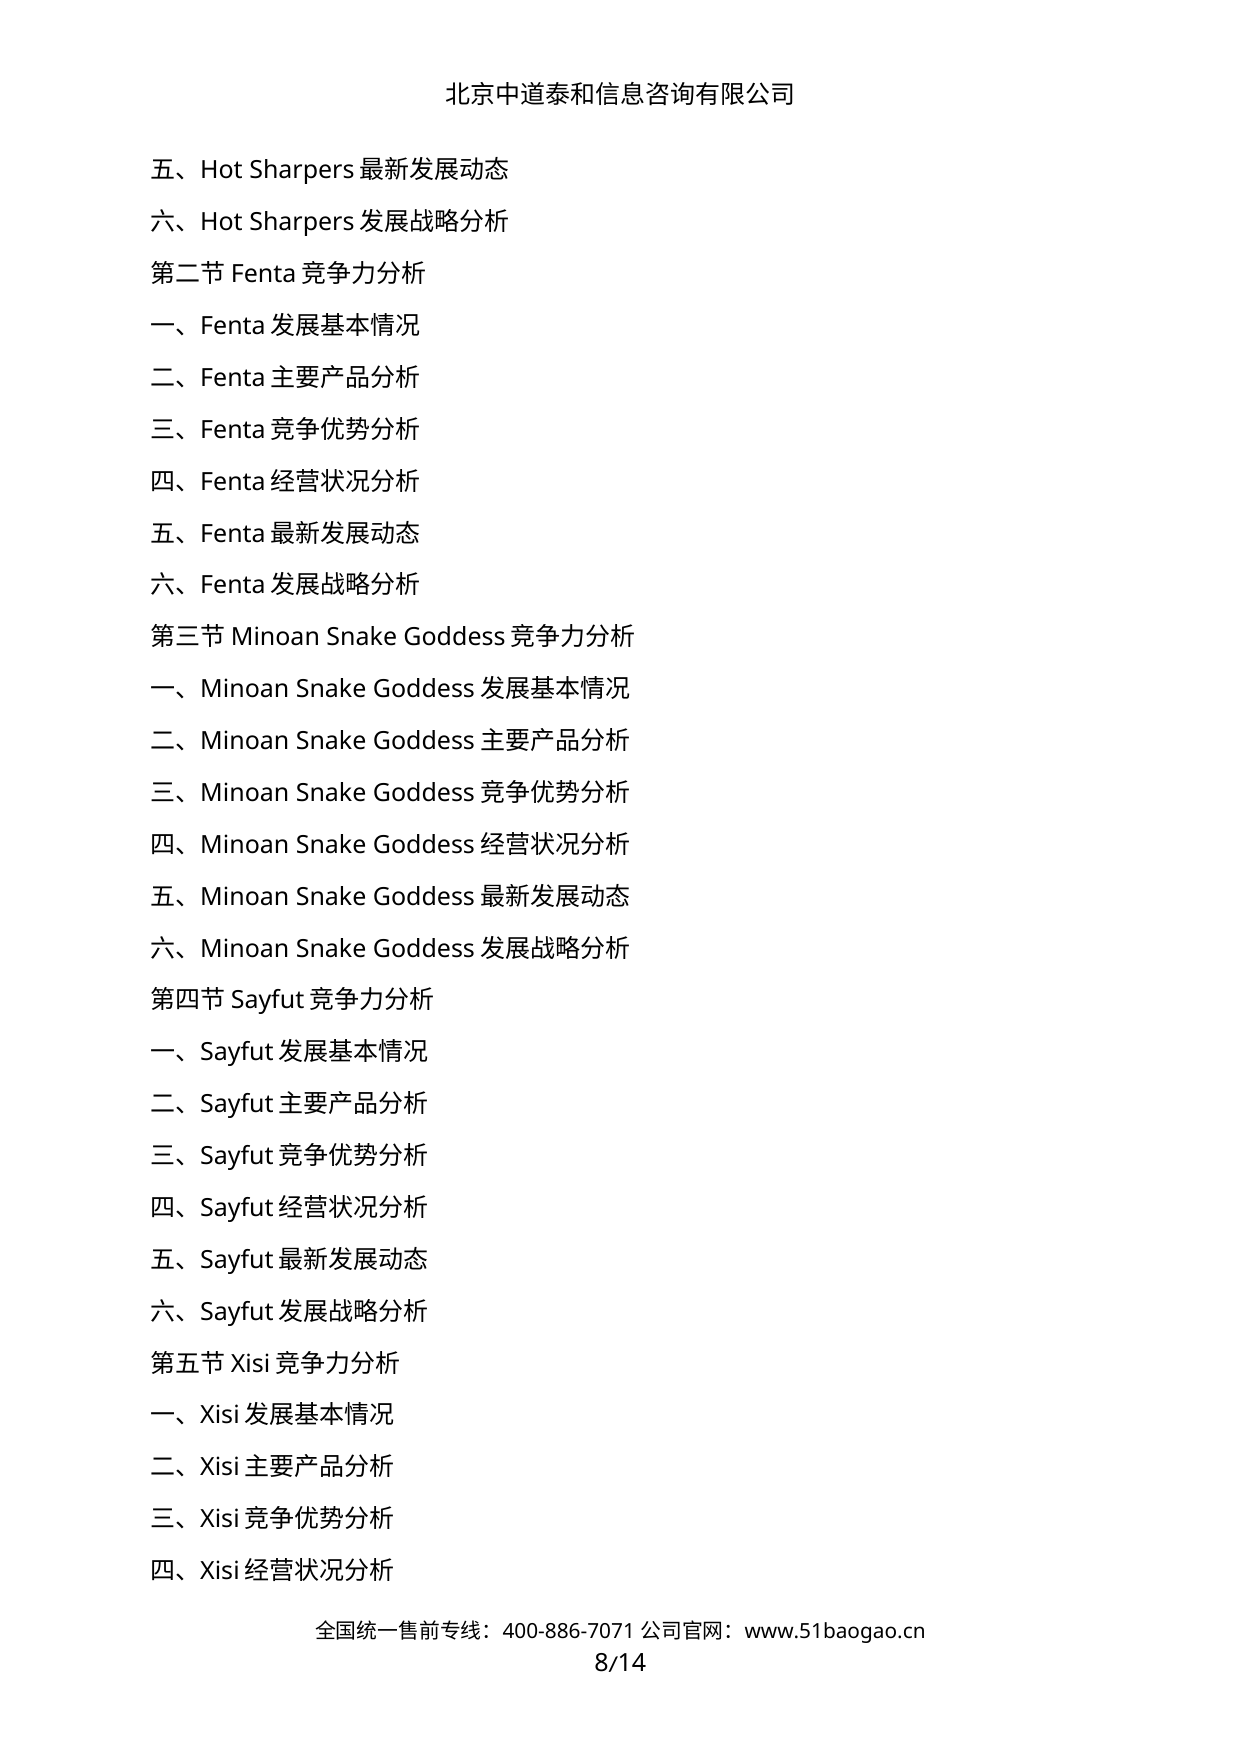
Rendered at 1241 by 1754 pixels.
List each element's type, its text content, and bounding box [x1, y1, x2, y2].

text 三、Xisi竞争优势分析 [150, 1499, 1090, 1535]
text 六、Fenta发展战略分析 [150, 565, 1090, 601]
text 一、Sayfut发展基本情况 [150, 1032, 1090, 1068]
text 第三节 Minoan Snake Goddess竞争力分析 [150, 617, 1090, 653]
text 二、Sayfut主要产品分析 [150, 1084, 1090, 1120]
text 五、Minoan Snake Goddess最新发展动态 [150, 876, 1090, 912]
text 三、Fenta竞争优势分析 [150, 409, 1090, 446]
text 四、Minoan Snake Goddess经营状况分析 [150, 824, 1090, 861]
text 五、Sayfut最新发展动态 [150, 1239, 1090, 1276]
text 二、Xisi主要产品分析 [150, 1447, 1090, 1483]
text 一、Minoan Snake Goddess发展基本情况 [150, 669, 1090, 705]
text 六、Hot Sharpers发展战略分析 [150, 202, 1090, 238]
text 四、Fenta经营状况分析 [150, 461, 1090, 497]
text 六、Minoan Snake Goddess发展战略分析 [150, 928, 1090, 964]
text 三、Sayfut竞争优势分析 [150, 1136, 1090, 1172]
text 二、Fenta主要产品分析 [150, 357, 1090, 394]
text 五、Hot Sharpers最新发展动态 [150, 150, 1090, 186]
text 一、Xisi发展基本情况 [150, 1395, 1090, 1431]
text 一、Fenta发展基本情况 [150, 306, 1090, 342]
text 第四节 Sayfut竞争力分析 [150, 980, 1090, 1016]
text 第五节 Xisi竞争力分析 [150, 1343, 1090, 1379]
text 四、Xisi经营状况分析 [150, 1551, 1090, 1587]
text 二、Minoan Snake Goddess主要产品分析 [150, 721, 1090, 757]
text 第二节 Fenta竞争力分析 [150, 254, 1090, 290]
text 三、Minoan Snake Goddess竞争优势分析 [150, 772, 1090, 809]
text 六、Sayfut发展战略分析 [150, 1291, 1090, 1327]
text 四、Sayfut经营状况分析 [150, 1187, 1090, 1224]
text 五、Fenta最新发展动态 [150, 513, 1090, 549]
